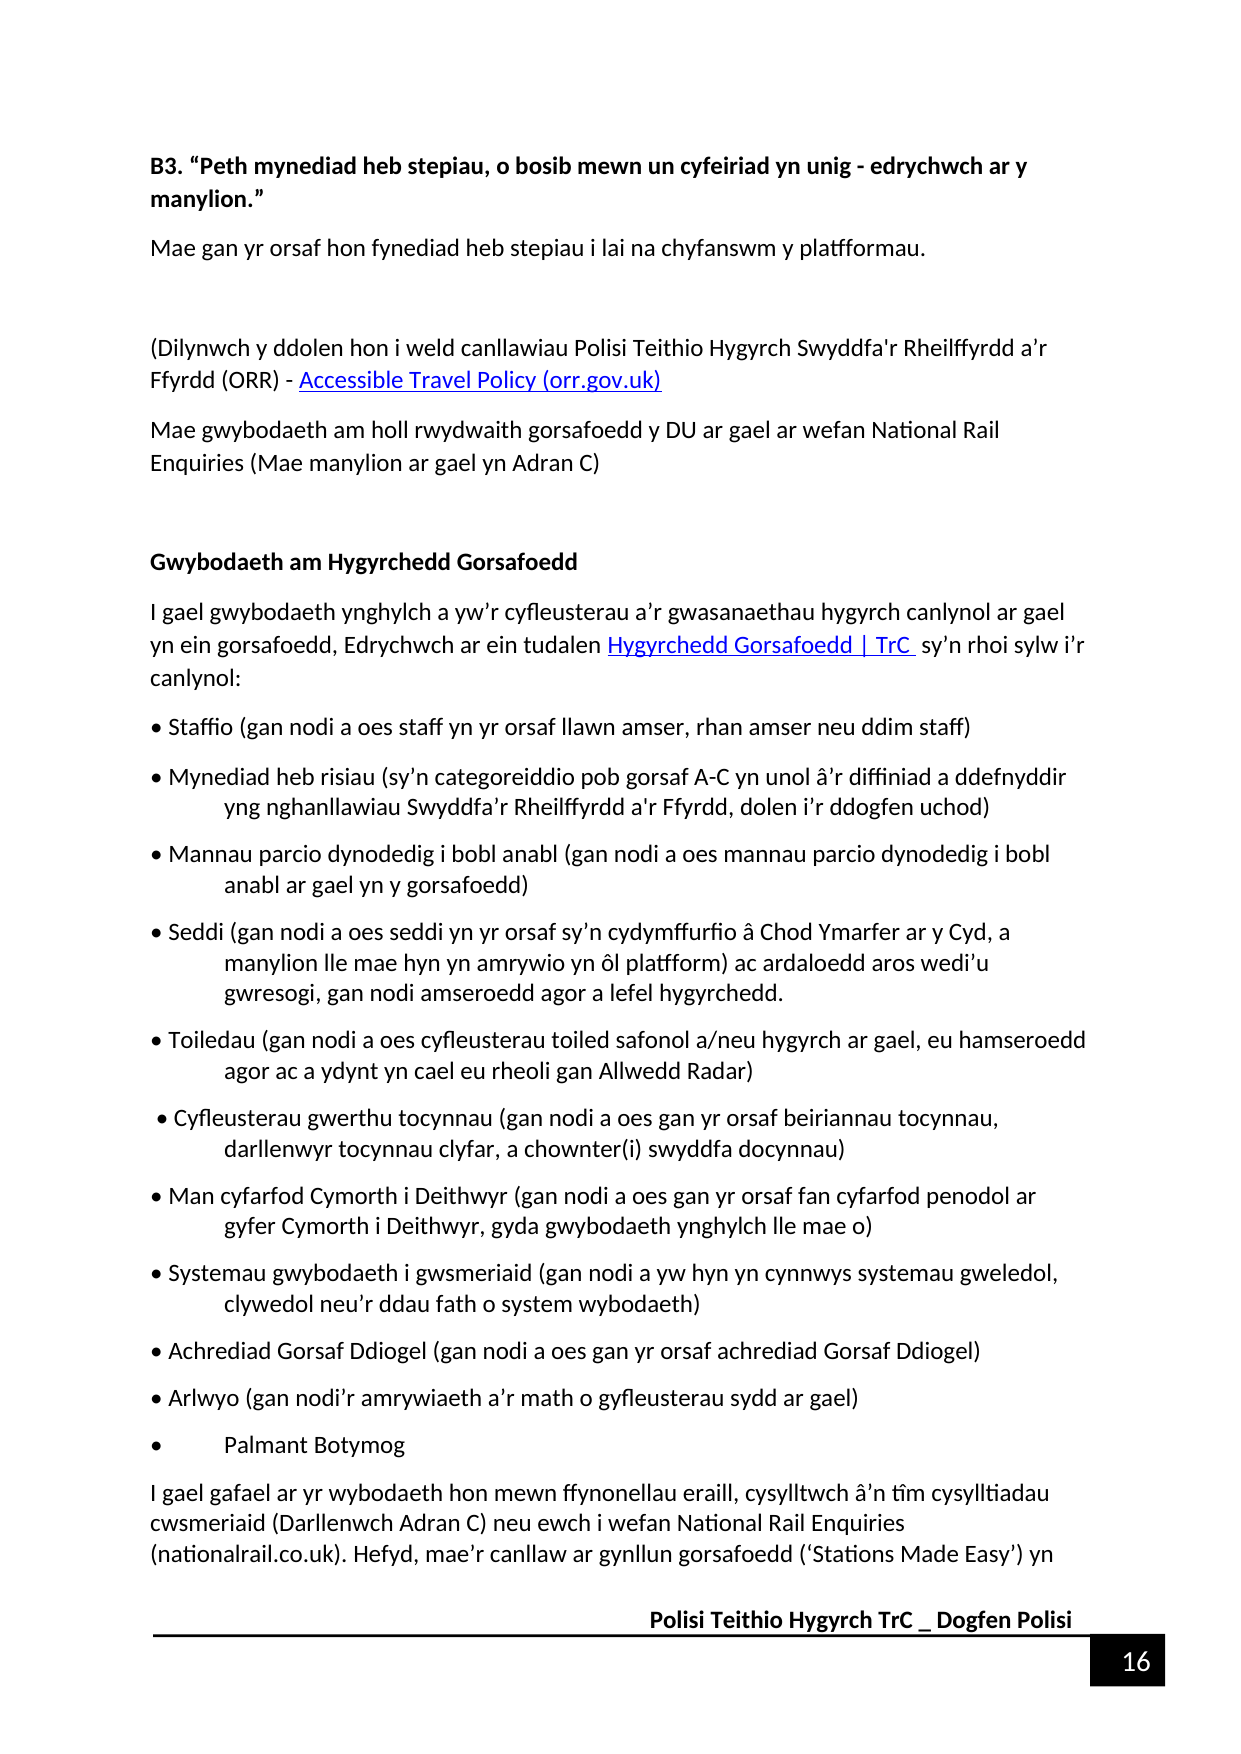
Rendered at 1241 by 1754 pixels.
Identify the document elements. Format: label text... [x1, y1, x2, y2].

text • Achrediad Gorsaf Ddiogel (gan nodi a oes gan yr orsaf achrediad Gorsaf Ddiogel) [150, 1335, 1090, 1366]
text Mae gwybodaeth am holl rwydwaith gorsafoedd y DU ar gael ar wefan National Rail Enquiries (Mae manylion ar gael yn Adran C) [150, 414, 1090, 478]
text • Toiledau (gan nodi a oes cyfleusterau toiled safonol a/neu hygyrch ar gael, eu hamseroedd agor ac a ydynt yn cael eu rheoli gan Allwedd Radar) [150, 1024, 1090, 1086]
text (Dilynwch y ddolen hon i weld canllawiau Polisi Teithio Hygyrch Swyddfa'r Rheilffyrdd a’r Ffyrdd (ORR) - Accessible Travel Policy (orr.gov.uk) [150, 332, 1090, 395]
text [150, 1477, 1090, 1568]
text I gael gwybodaeth ynghylch a yw’r cyfleusterau a’r gwasanaethau hygyrch canlynol ar gael yn ein gorsafoedd, Edrychwch ar ein tudalen Hygyrchedd Gorsafoedd | TrC sy’n rhoi sylw i’r canlynol: [150, 596, 1090, 692]
text • Seddi (gan nodi a oes seddi yn yr orsaf sy’n cydymffurfio â Chod Ymarfer ar y Cyd, a manylion lle mae hyn yn amrywio yn ôl platfform) ac ardaloedd aros wedi’u gwresogi, gan nodi amseroedd agor a lefel hygyrchedd. [150, 916, 1090, 1008]
text • Staffio (gan nodi a oes staff yn yr orsaf llawn amser, rhan amser neu ddim staff) [150, 711, 1090, 742]
text • Mannau parcio dynodedig i bobl anabl (gan nodi a oes mannau parcio dynodedig i bobl anabl ar gael yn y gorsafoedd) [150, 838, 1090, 899]
text • Mynediad heb risiau (sy’n categoreiddio pob gorsaf A-C yn unol â’r diffiniad a ddefnyddir yng nghanllawiau Swyddfa’r Rheilffyrdd a'r Ffyrdd, dolen i’r ddogfen uchod) [150, 761, 1090, 822]
text B3. “Peth mynediad heb stepiau, o bosib mewn un cyfeiriad yn unig - edrychwch ar y manylion.” [150, 150, 1090, 213]
text Mae gan yr orsaf hon fynediad heb stepiau i lai na chyfanswm y platfformau. [150, 232, 1090, 263]
text • Palmant Botymog [150, 1430, 1090, 1460]
text • Systemau gwybodaeth i gwsmeriaid (gan nodi a yw hyn yn cynnwys systemau gweledol, clywedol neu’r ddau fath o system wybodaeth) [150, 1258, 1090, 1319]
text Gwybodaeth am Hygyrchedd Gorsafoedd [150, 546, 1090, 577]
text • Man cyfarfod Cymorth i Deithwyr (gan nodi a oes gan yr orsaf fan cyfarfod penodol ar gyfer Cymorth i Deithwyr, gyda gwybodaeth ynghylch lle mae o) [150, 1180, 1090, 1241]
text • Cyfleusterau gwerthu tocynnau (gan nodi a oes gan yr orsaf beiriannau tocynnau, darllenwyr tocynnau clyfar, a chownter(i) swyddfa docynnau) [150, 1102, 1090, 1163]
text • Arlwyo (gan nodi’r amrywiaeth a’r math o gyfleusterau sydd ar gael) [150, 1382, 1090, 1413]
